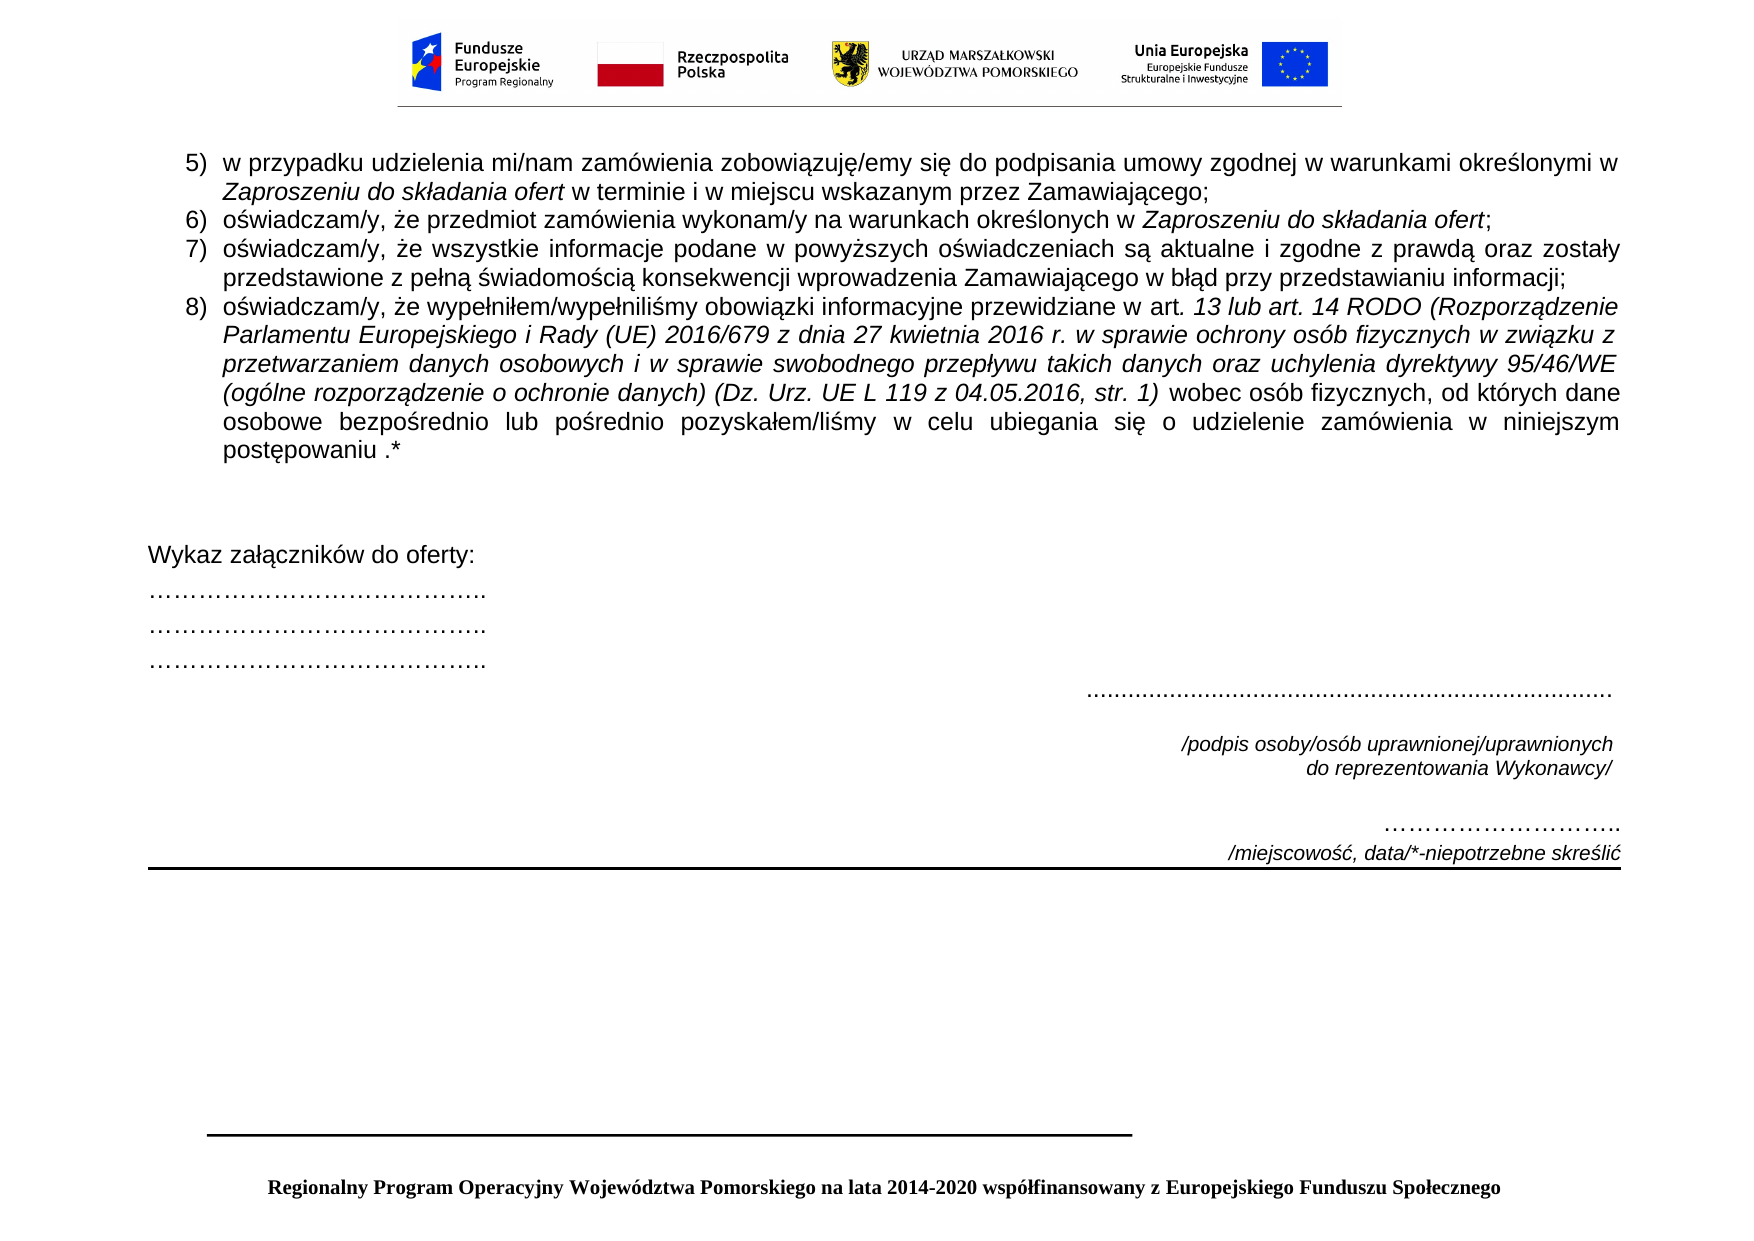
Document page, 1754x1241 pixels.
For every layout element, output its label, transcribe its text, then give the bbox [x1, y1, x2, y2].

text /podpis osoby/osób uprawnionej/uprawnionych [148, 731, 1613, 755]
text Wykaz załączników do oferty: [148, 540, 1621, 569]
list oświadczam/y, że przedmiot zamówienia wykonam/y na warunkach określonych w Zaproszeniu do składania ofert; [185, 205, 1621, 234]
text ............................................................................ [148, 674, 1613, 703]
text do reprezentowania Wykonawcy/ [148, 755, 1613, 779]
text ………………………………….. [148, 575, 1621, 604]
list w przypadku udzielenia mi/nam zamówienia zobowiązuję/emy się do podpisania umowy zgodnej w warunkami określonymi w Zaproszeniu do składania ofert w terminie i w miejscu wskazanym przez Zamawiającego; [185, 148, 1621, 205]
text /miejscowość, data/*-niepotrzebne skreślić [148, 841, 1621, 867]
text ……………………….. [148, 808, 1621, 837]
text ………………………………….. [148, 610, 1621, 639]
text ………………………………….. [148, 645, 1621, 674]
list oświadczam/y, że wypełniłem/wypełniliśmy obowiązki informacyjne przewidziane w art. 13 lub art. 14 RODO (Rozporządzenie Parlamentu Europejskiego i Rady (UE) 2016/679 z dnia 27 kwietnia 2016 r. w sprawie ochrony osób fizycznych w związku z przetwarzaniem danych osobowych i w sprawie swobodnego przepływu takich danych oraz uchylenia dyrektywy 95/46/WE (ogólne rozporządzenie o ochronie danych) (Dz. Urz. UE L 119 z 04.05.2016, str. 1) wobec osób fizycznych, od których dane osobowe bezpośrednio lub pośrednio pozyskałem/liśmy w celu ubiegania się o udzielenie zamówienia w niniejszym postępowaniu .* [185, 291, 1621, 464]
picture [397, 17, 1343, 107]
list oświadczam/y, że wszystkie informacje podane w powyższych oświadczeniach są aktualne i zgodne z prawdą oraz zostały przedstawione z pełną świadomością konsekwencji wprowadzenia Zamawiającego w błąd przy przedstawianiu informacji; [185, 234, 1621, 291]
